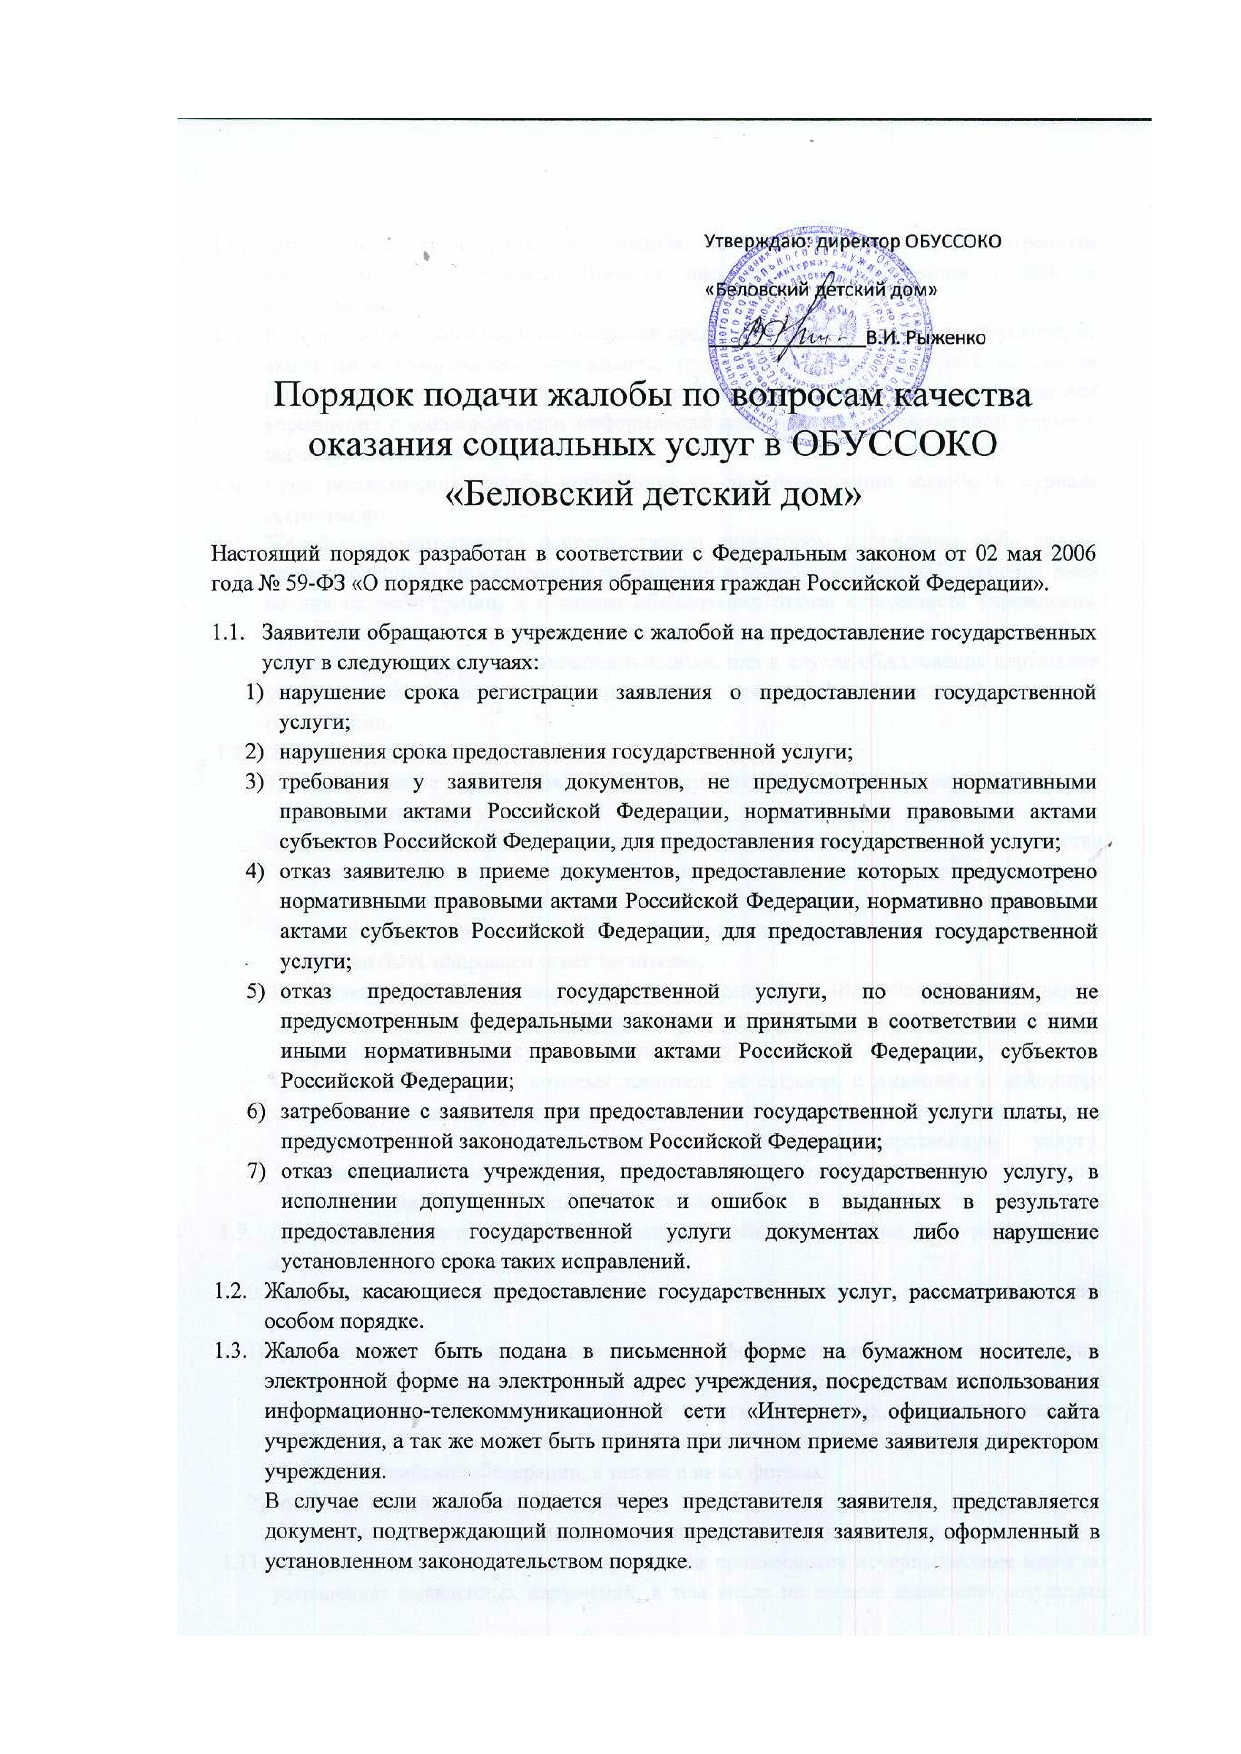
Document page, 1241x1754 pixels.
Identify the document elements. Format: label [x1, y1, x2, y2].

picture [177, 118, 1152, 1636]
